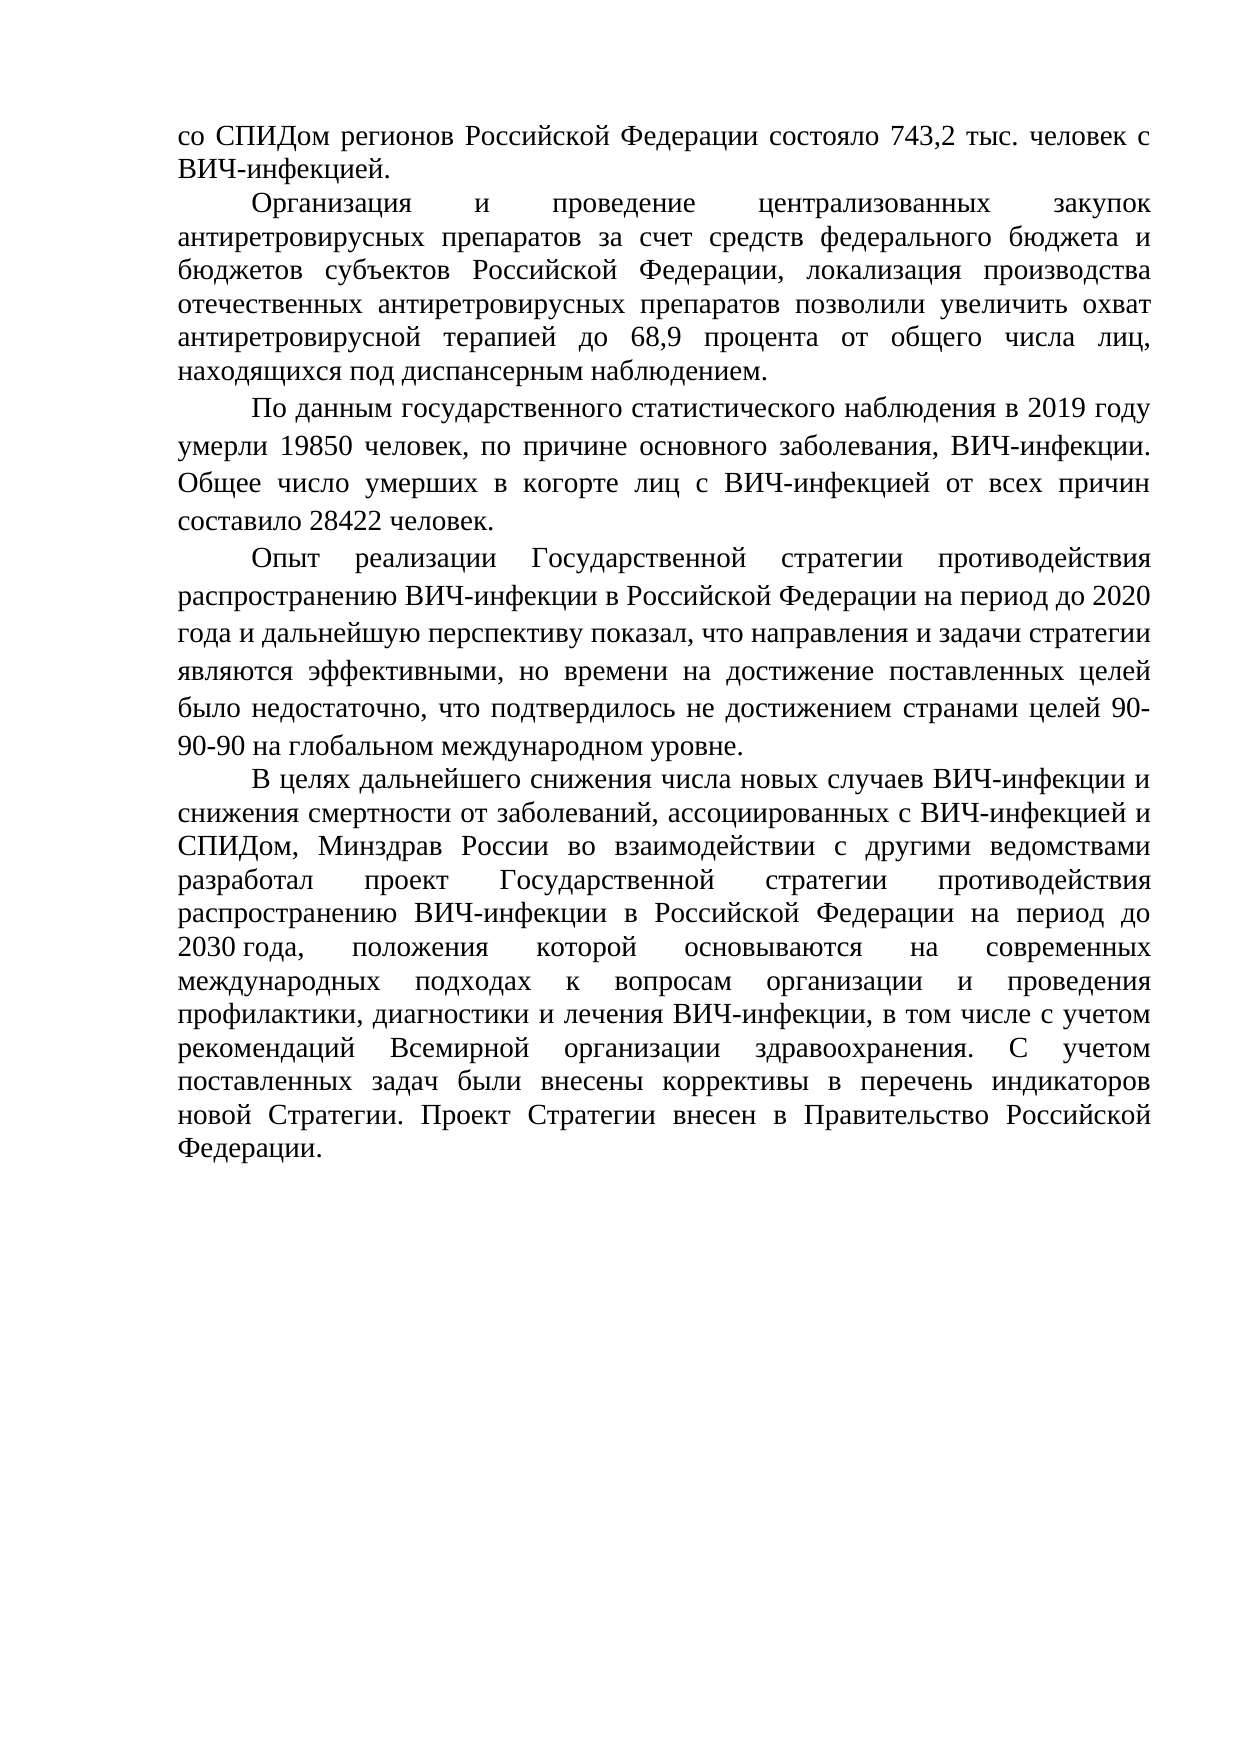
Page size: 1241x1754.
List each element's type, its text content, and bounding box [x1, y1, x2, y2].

text По данным государственного статистического наблюдения в 2019 году умерли 19850 человек, по причине основного заболевания, ВИЧ-инфекции. Общее число умерших в когорте лиц с ВИЧ-инфекцией от всех причин составило 28422 человек. [177, 386, 1152, 536]
text Организация и проведение централизованных закупок антиретровирусных препаратов за счет средств федерального бюджета и бюджетов субъектов Российской Федерации, локализация производства отечественных антиретровирусных препаратов позволили увеличить охват антиретровирусной терапией до 68,9 процента от общего числа лиц, находящихся под диспансерным наблюдением. [177, 185, 1152, 386]
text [177, 118, 1152, 185]
text В целях дальнейшего снижения числа новых случаев ВИЧ-инфекции и снижения смертности от заболеваний, ассоциированных с ВИЧ-инфекцией и СПИДом, Минздрав России во взаимодействии с другими ведомствами разработал проект Государственной стратегии противодействия распространению ВИЧ-инфекции в Российской Федерации на период до 2030 года, положения которой основываются на современных международных подходах к вопросам организации и проведения профилактики, диагностики и лечения ВИЧ-инфекции, в том числе с учетом рекомендаций Всемирной организации здравоохранения. С учетом поставленных задач были внесены коррективы в перечень индикаторов новой Стратегии. Проект Стратегии внесен в Правительство Российской Федерации. [177, 761, 1152, 1164]
text Опыт реализации Государственной стратегии противодействия распространению ВИЧ-инфекции в Российской Федерации на период до 2020 года и дальнейшую перспективу показал, что направления и задачи стратегии являются эффективными, но времени на достижение поставленных целей было недостаточно, что подтвердилось не достижением странами целей 90-90-90 на глобальном международном уровне. [177, 536, 1152, 761]
